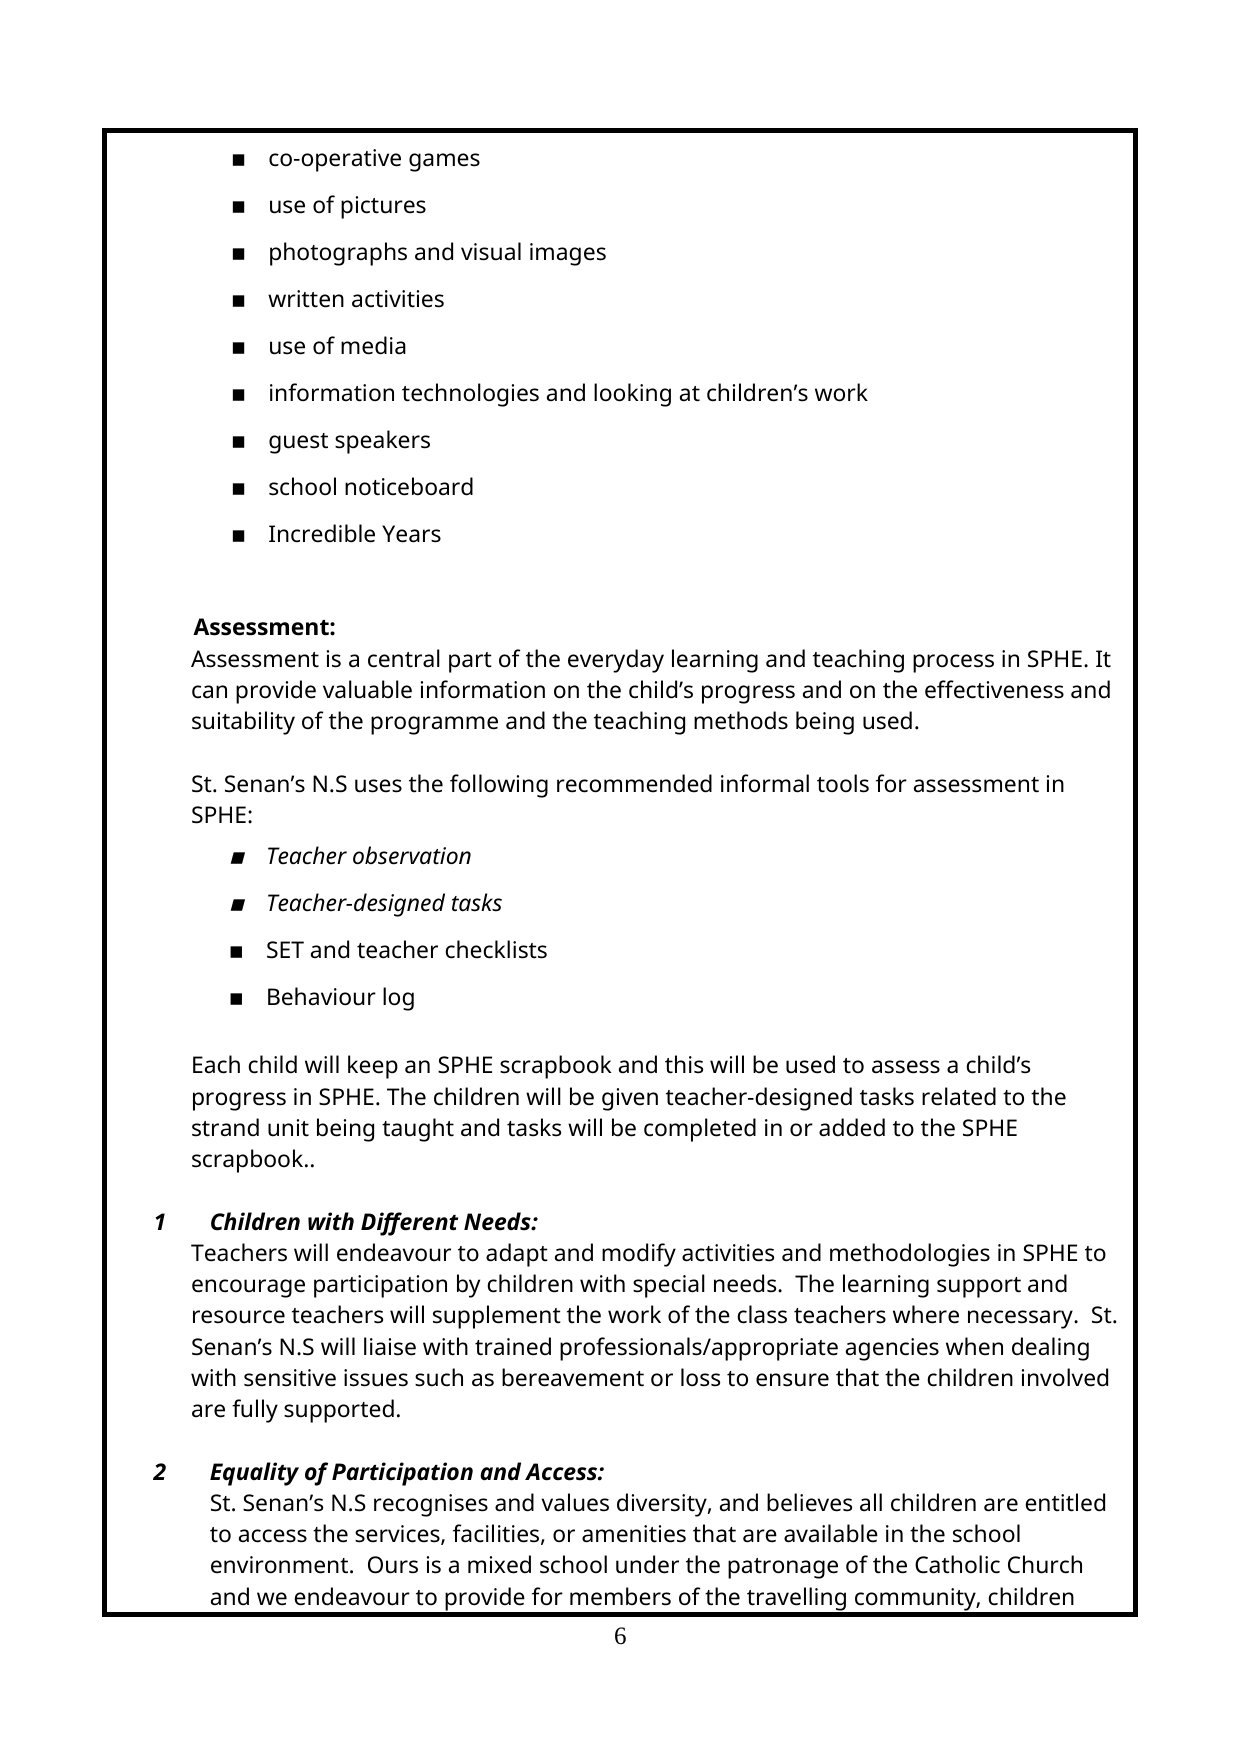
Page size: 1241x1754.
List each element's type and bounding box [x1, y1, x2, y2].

table_cell [107, 133, 1133, 1612]
